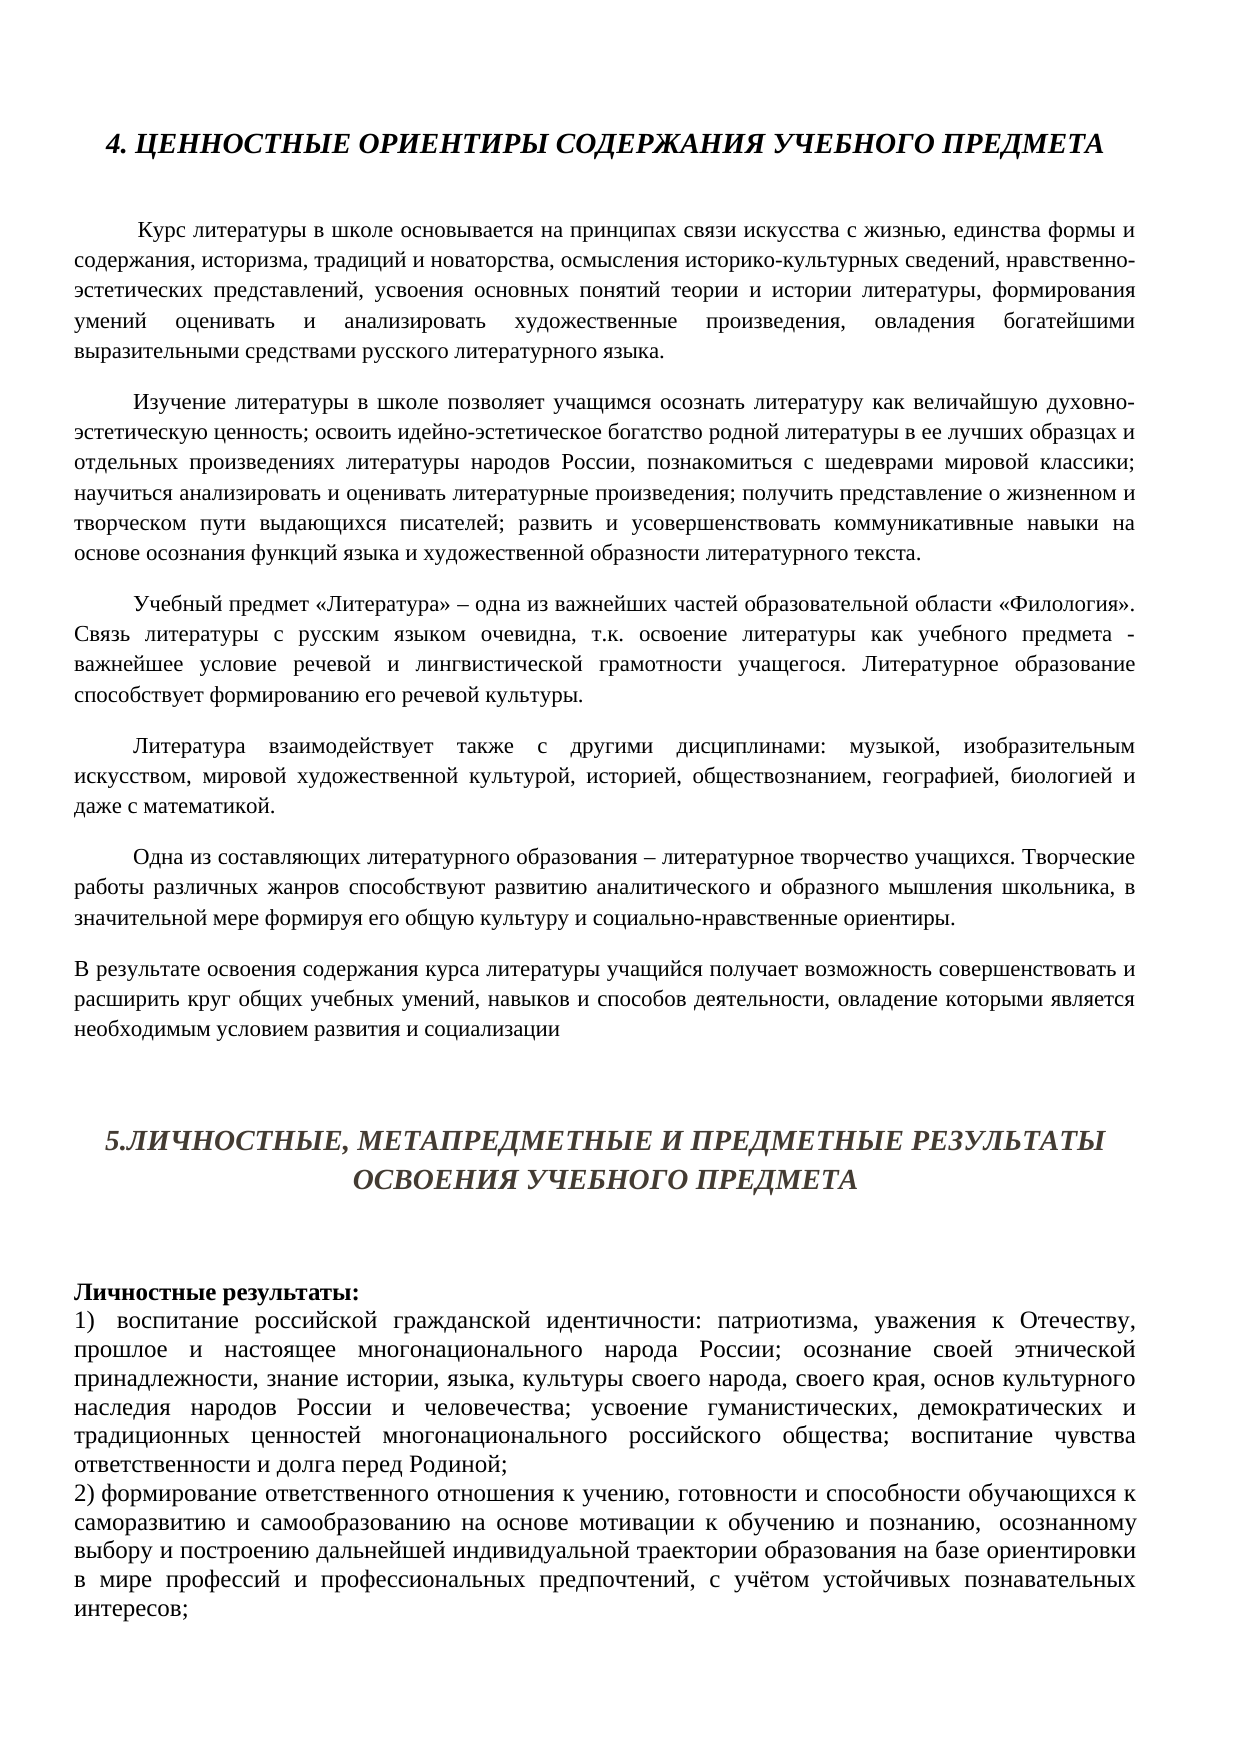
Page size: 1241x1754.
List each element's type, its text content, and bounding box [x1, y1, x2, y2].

text 5.ЛИЧНОСТНЫЕ, МЕТАПРЕДМЕТНЫЕ И ПРЕДМЕТНЫЕ РЕЗУЛЬТАТЫ ОСВОЕНИЯ УЧЕБНОГО ПРЕДМЕТА [74, 1123, 1137, 1195]
text 1) воспитание российской гражданской идентичности: патриотизма, уважения к Отечеству, прошлое и настоящее многонационального народа России; осознание своей этнической принадлежности, знание истории, языка, культуры своего народа, своего края, основ культурного наследия народов России и человечества; усвоение гуманистических, демократических и традиционных ценностей многонационального российского общества; воспитание чувства ответственности и долга перед Родиной; [74, 1305, 1137, 1478]
text В результате освоения содержания курса литературы учащийся получает возможность совершенствовать и расширить круг общих учебных умений, навыков и способов деятельности, овладение которыми является необходимым условием развития и социализации [74, 954, 1137, 1041]
text Курс литературы в школе основывается на принципах связи искусства с жизнью, единства формы и содержания, историзма, традиций и новаторства, осмысления историко-культурных сведений, нравственно-эстетических представлений, усвоения основных понятий теории и истории литературы, формирования умений оценивать и анализировать художественные произведения, овладения богатейшими выразительными средствами русского литературного языка. [74, 186, 1137, 363]
text 2) формирование ответственного отношения к учению, готовности и способности обучающихся к саморазвитию и самообразованию на основе мотивации к обучению и познанию, осознанному выбору и построению дальнейшей индивидуальной траектории образования на базе ориентировки в мире профессий и профессиональных предпочтений, с учётом устойчивых познавательных интересов; [74, 1478, 1137, 1622]
text Литература взаимодействует также с другими дисциплинами: музыкой, изобразительным искусством, мировой художественной культурой, историей, обществознанием, географией, биологией и даже с математикой. [74, 732, 1137, 818]
text 4. ЦЕННОСТНЫЕ ОРИЕНТИРЫ СОДЕРЖАНИЯ УЧЕБНОГО ПРЕДМЕТА [74, 126, 1137, 160]
text Изучение литературы в школе позволяет учащимся осознать литературу как величайшую духовно-эстетическую ценность; освоить идейно-эстетическое богатство родной литературы в ее лучших образцах и отдельных произведениях литературы народов России, познакомиться с шедеврами мировой классики; научиться анализировать и оценивать литературные произведения; получить представление о жизненном и творческом пути выдающихся писателей; развить и усовершенствовать коммуникативные навыки на основе осознания функций языка и художественной образности литературного текста. [74, 388, 1137, 565]
text Личностные результаты: [74, 1277, 1137, 1305]
text Учебный предмет «Литература» – одна из важнейших частей образовательной области «Филология». Связь литературы с русским языком очевидна, т.к. освоение литературы как учебного предмета - важнейшее условие речевой и лингвистической грамотности учащегося. Литературное образование способствует формированию его речевой культуры. [74, 590, 1137, 707]
text Одна из составляющих литературного образования – литературное творчество учащихся. Творческие работы различных жанров способствуют развитию аналитического и образного мышления школьника, в значительной мере формируя его общую культуру и социально-нравственные ориентиры. [74, 843, 1137, 930]
